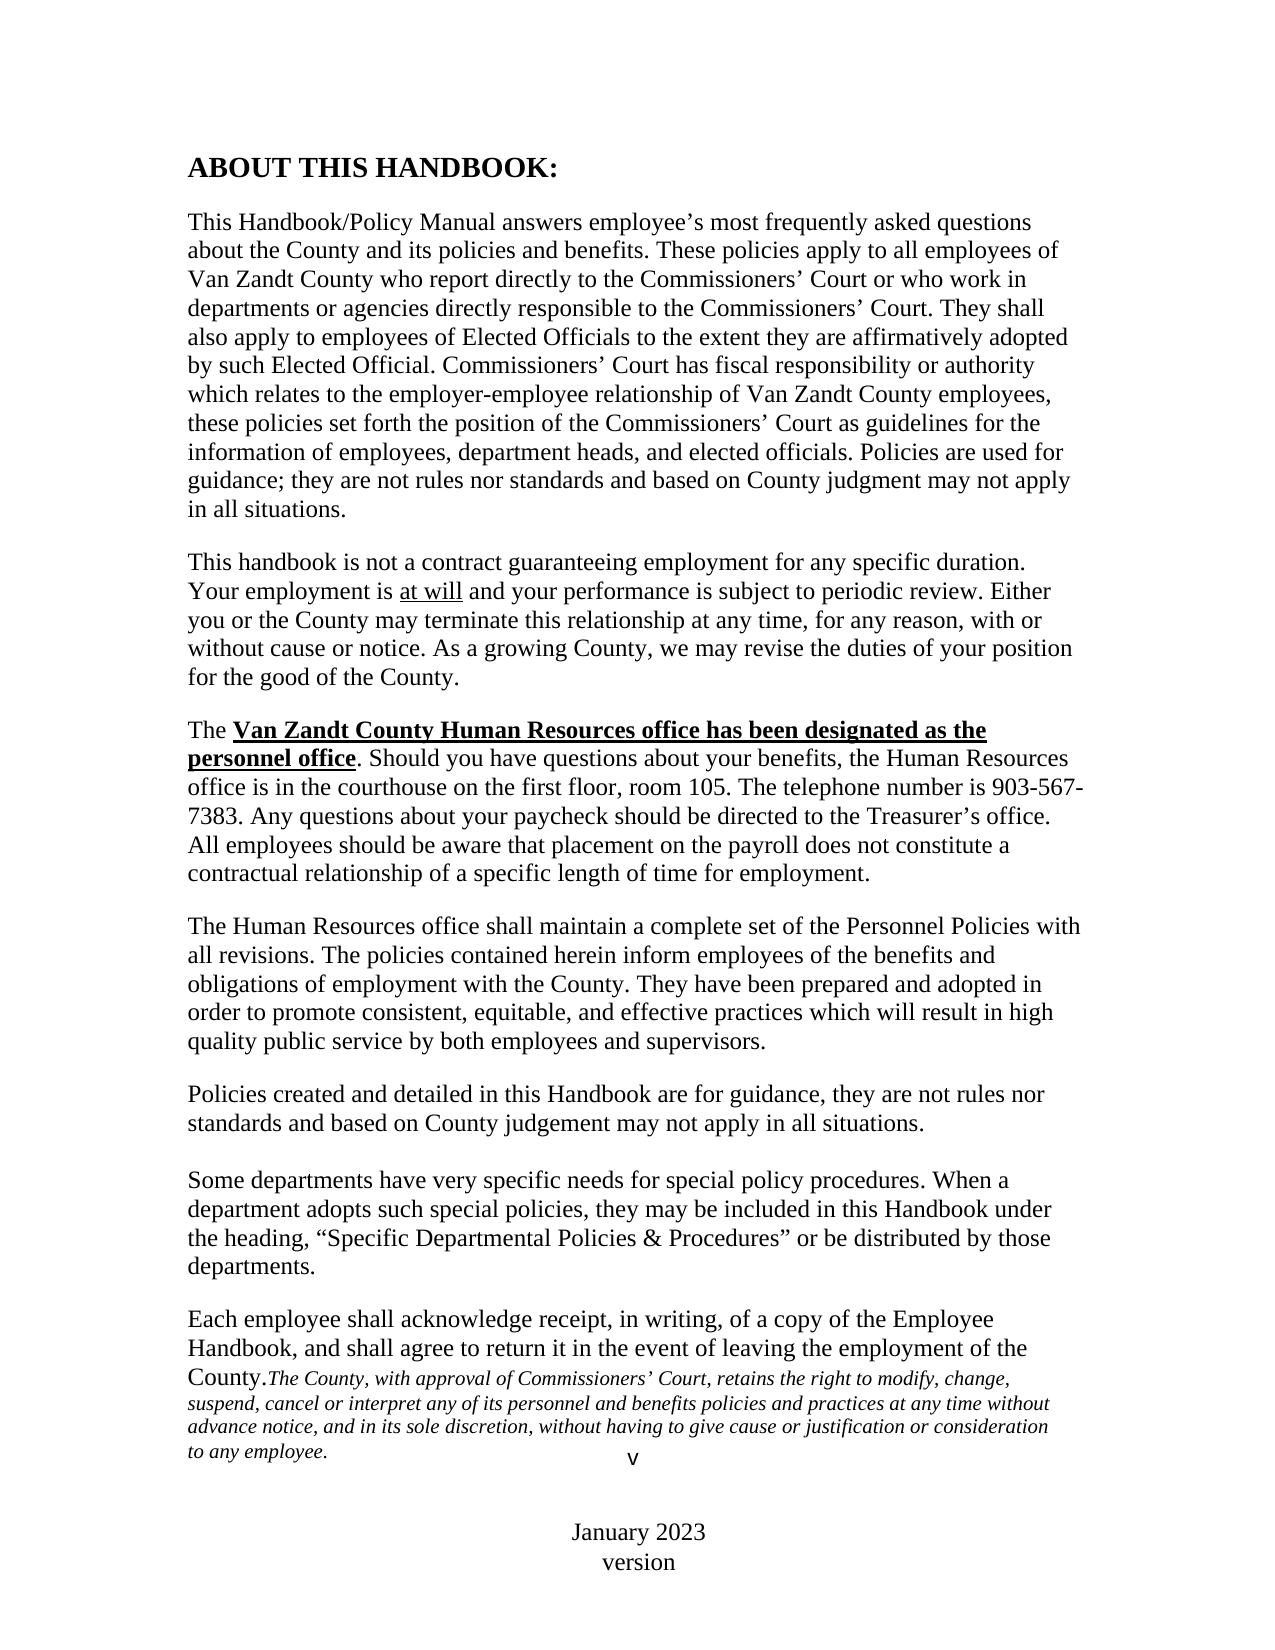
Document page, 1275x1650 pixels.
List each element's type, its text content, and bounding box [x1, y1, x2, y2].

text The Human Resources office shall maintain a complete set of the Personnel Policies with all revisions. The policies contained herein inform employees of the benefits and obligations of employment with the County. They have been prepared and adopted in order to promote consistent, equitable, and effective practices which will result in high quality public service by both employees and supervisors. [187, 911, 1083, 1055]
text Some departments have very specific needs for special policy procedures. When a department adopts such special policies, they may be included in this Handbook under the heading, “Specific Departmental Policies & Procedures” or be distributed by those departments. [187, 1165, 1054, 1280]
text This handbook is not a contract guaranteeing employment for any specific duration. Your employment is at will and your performance is subject to periodic review. Either you or the County may terminate this relationship at any time, for any reason, with or without cause or notice. As a growing County, we may revise the duties of your position for the good of the County. [187, 547, 1077, 691]
text The Van Zandt County Human Resources office has been designated as the personnel office. Should you have questions about your benefits, the Human Resources office is in the courthouse on the first floor, room 105. The telephone number is 903-567-7383. Any questions about your paycheck should be directed to the Treasurer’s office. All employees should be aware that placement on the payroll does not constitute a contractual relationship of a specific length of time for employment. [187, 715, 1088, 887]
text Policies created and detailed in this Handbook are for guidance, they are not rules nor standards and based on County judgement may not apply in all situations. [187, 1079, 1047, 1136]
text ABOUT THIS HANDBOOK: [187, 150, 1142, 183]
text This Handbook/Policy Manual answers employee’s most frequently asked questions about the County and its policies and benefits. These policies apply to all employees of Van Zandt County who report directly to the Commissioners’ Court or who work in departments or agencies directly responsible to the Commissioners’ Court. They shall also apply to employees of Elected Officials to the extent they are affirmatively adopted by such Elected Official. Commissioners’ Court has fiscal responsibility or authority which relates to the employer-employee relationship of Van Zandt County employees, these policies set forth the position of the Commissioners’ Court as guidelines for the information of employees, department heads, and elected officials. Policies are used for guidance; they are not rules nor standards and based on County judgment may not apply in all situations. [187, 207, 1072, 523]
text Each employee shall acknowledge receipt, in writing, of a copy of the Employee Handbook, and shall agree to return it in the event of leaving the employment of the County.The County, with approval of Commissioners’ Court, retains the right to modify, change, suspend, cancel or interpret any of its personnel and benefits policies and practices at any time without advance notice, and in its sole discretion, without having to give cause or justification or consideration to any employee. [187, 1304, 1066, 1463]
